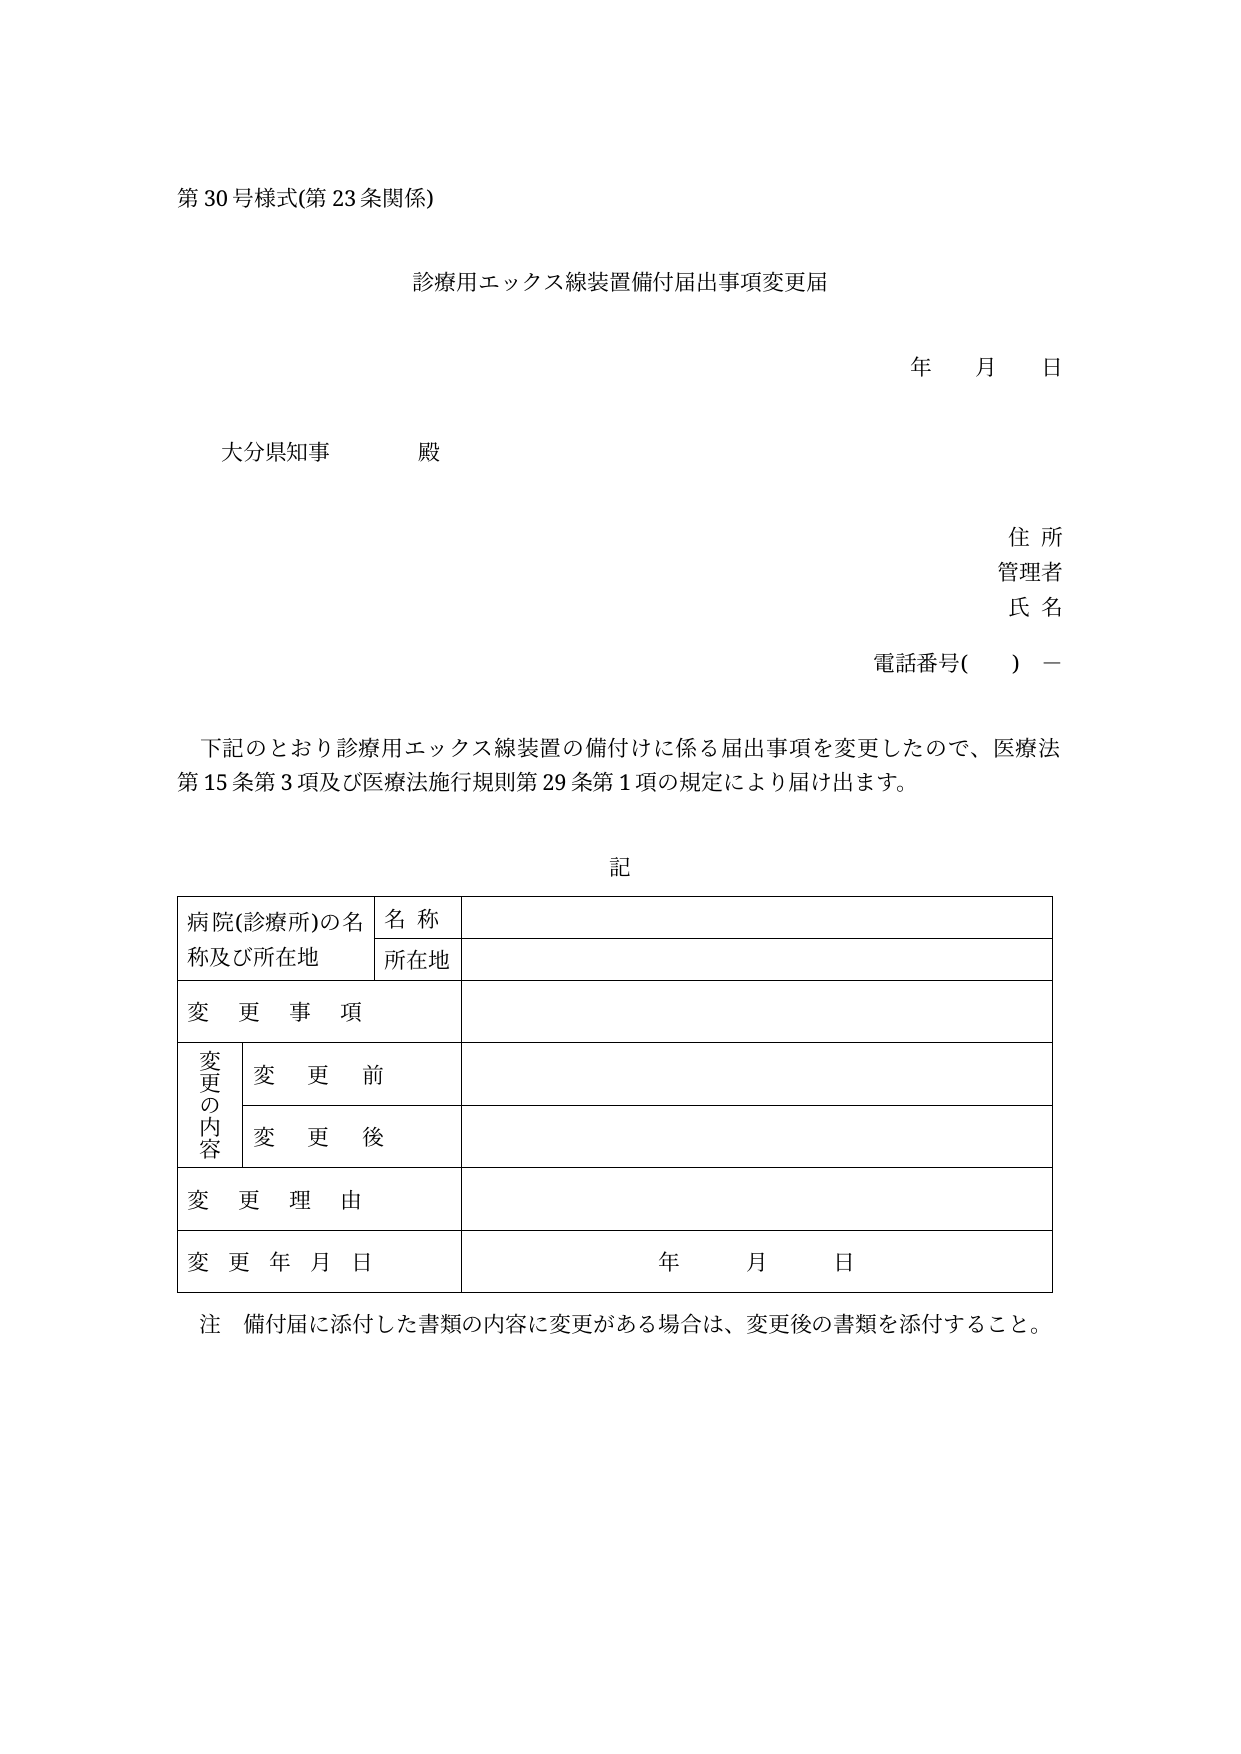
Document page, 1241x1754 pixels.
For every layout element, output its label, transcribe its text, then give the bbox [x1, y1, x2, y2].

text 氏名 [177, 588, 1063, 623]
table_cell [462, 1106, 1052, 1167]
table_cell [462, 939, 1052, 979]
table_cell 変更理由 [178, 1168, 461, 1229]
text 電話番号( ) － [177, 644, 1063, 679]
table_cell [462, 1168, 1052, 1229]
text 下記のとおり診療用エックス線装置の備付けに係る届出事項を変更したので、医療法 第15条第3項及び医療法施行規則第29条第1項の規定により届け出ます。 [177, 729, 1063, 799]
table_cell 変更後 [243, 1106, 461, 1167]
text 記 [177, 849, 1063, 884]
table_cell [462, 981, 1052, 1042]
table_cell 所在地 [375, 939, 461, 979]
text 注 備付届に添付した書類の内容に変更がある場合は、変更後の書類を添付すること。 [177, 1306, 1063, 1341]
table_cell 変更前 [243, 1043, 461, 1104]
text 大分県知事 殿 [177, 434, 1063, 469]
table_cell 変更事項 [178, 981, 461, 1042]
text 第30号様式(第23条関係) [177, 179, 1063, 214]
text 住所 [177, 519, 1063, 553]
table_cell 変更の内容 [178, 1043, 242, 1167]
table_header [462, 897, 1052, 938]
table_cell 年 月 日 [462, 1231, 1052, 1292]
table_header 名称 [375, 897, 461, 938]
table_header 病院(診療所)の名称及び所在地 [178, 897, 374, 979]
table_cell [462, 1043, 1052, 1104]
text 年 月 日 [177, 349, 1063, 384]
text 診療用エックス線装置備付届出事項変更届 [177, 264, 1063, 299]
table_cell 変更年月日 [178, 1231, 461, 1292]
text 管理者 [177, 553, 1063, 588]
